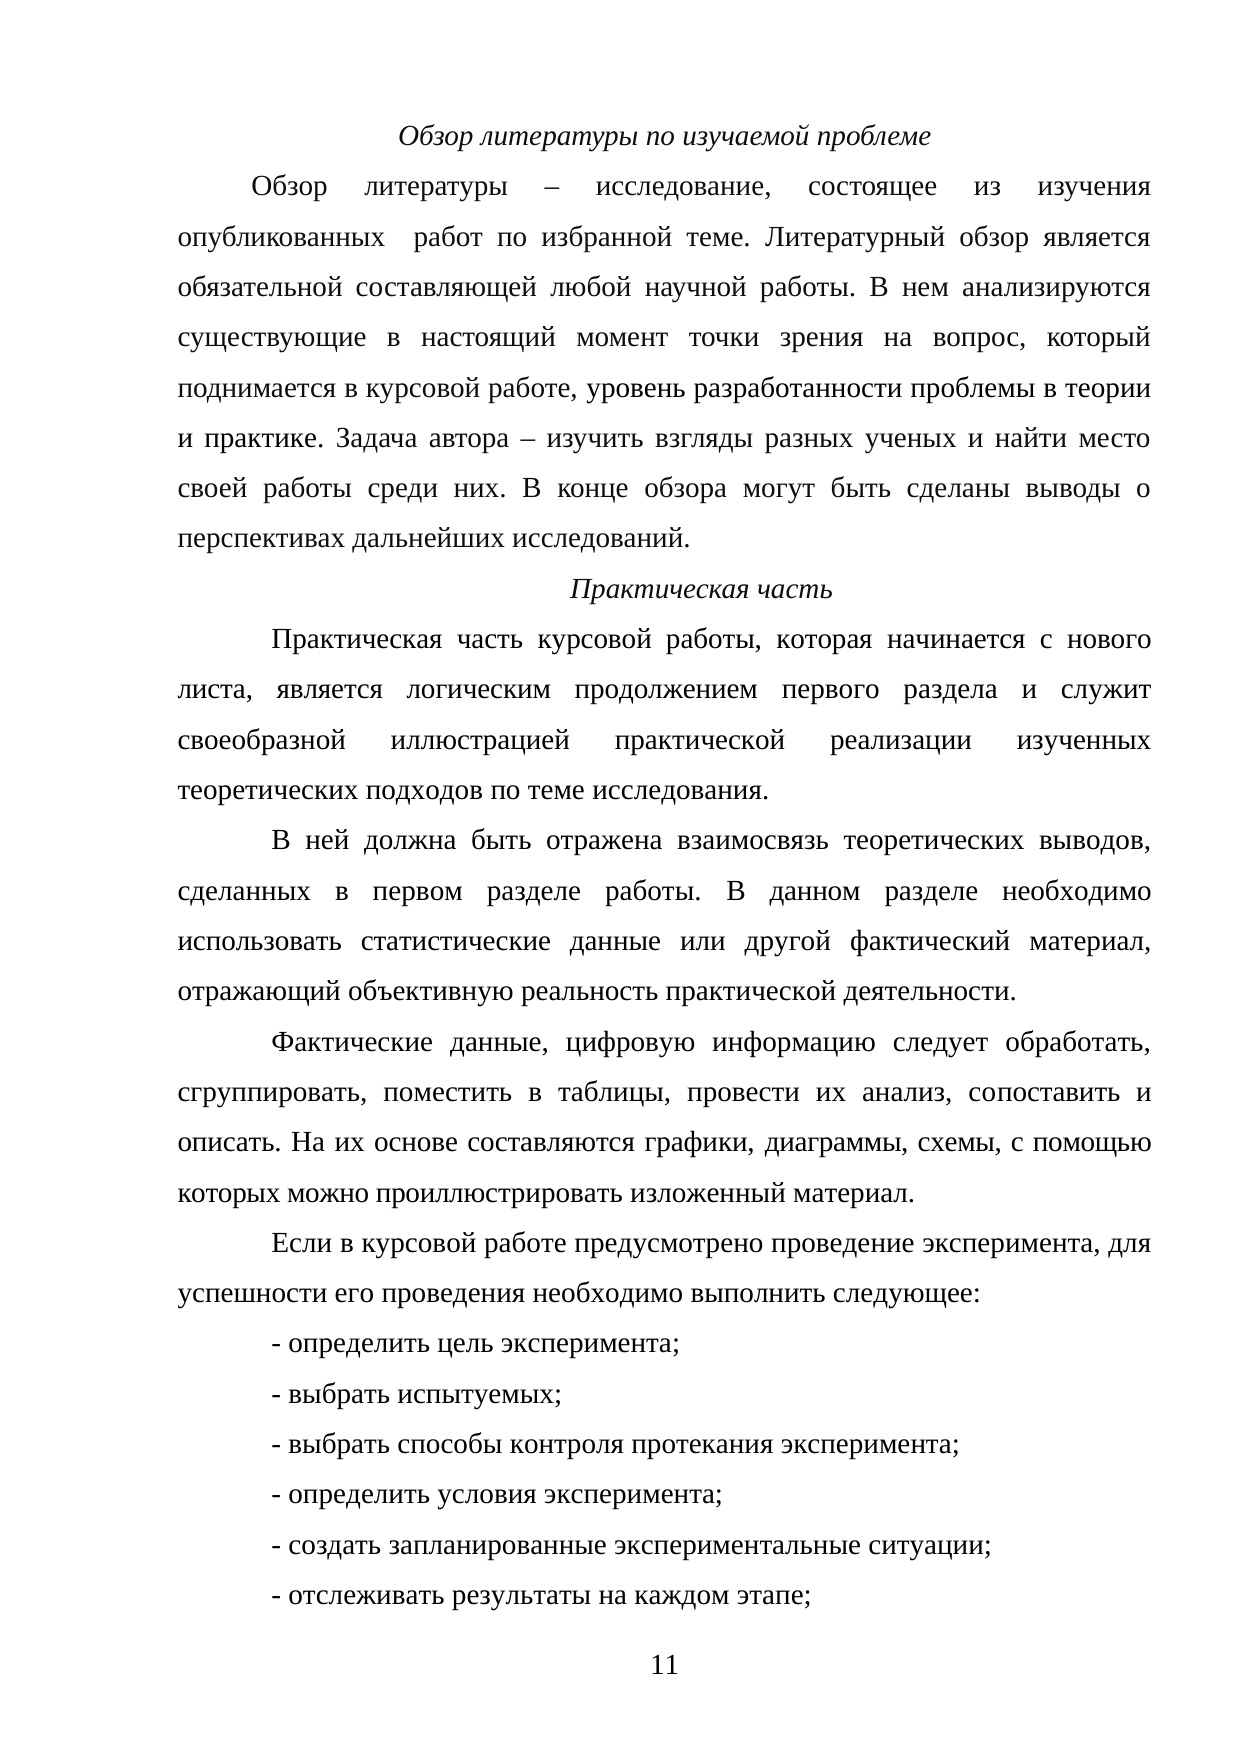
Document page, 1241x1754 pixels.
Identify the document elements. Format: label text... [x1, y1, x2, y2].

text - создать запланированные экспериментальные ситуации; [197, 1527, 1152, 1560]
text Обзор литературы – исследование, состоящее из изучения опубликованных работ по избранной теме. Литературный обзор является обязательной составляющей любой научной работы. В нем анализируются существующие в настоящий момент точки зрения на вопрос, который поднимается в курсовой работе, уровень разработанности проблемы в теории и практике. Задача автора – изучить взгляды разных ученых и найти место своей работы среди них. В конце обзора могут быть сделаны выводы о перспективах дальнейших исследований. [177, 168, 1152, 554]
text Если в курсовой работе предусмотрено проведение эксперимента, для успешности его проведения необходимо выполнить следующее: [177, 1225, 1152, 1309]
text Практическая часть курсовой работы, которая начинается с нового листа, является логическим продолжением первого раздела и служит своеобразной иллюстрацией практической реализации изученных теоретических подходов по теме исследования. [177, 621, 1152, 806]
text Обзор литературы по изучаемой проблеме [177, 118, 1152, 152]
text - отслеживать результаты на каждом этапе; [197, 1577, 1152, 1611]
text - определить условия эксперимента; [197, 1477, 1152, 1510]
text - определить цель эксперимента; [177, 1326, 1152, 1359]
text Фактические данные, цифровую информацию следует обработать, сгруппировать, поместить в таблицы, провести их анализ, сопоставить и описать. На их основе составляются графики, диаграммы, схемы, с помощью которых можно проиллюстрировать изложенный материал. [177, 1024, 1152, 1208]
text В ней должна быть отражена взаимосвязь теоретических выводов, сделанных в первом разделе работы. В данном разделе необходимо использовать статистические данные или другой фактический материал, отражающий объективную реальность практической деятельности. [177, 822, 1152, 1007]
text - выбрать испытуемых; [197, 1376, 1152, 1409]
text Практическая часть [177, 571, 1152, 604]
text - выбрать способы контроля протекания эксперимента; [197, 1426, 1152, 1460]
